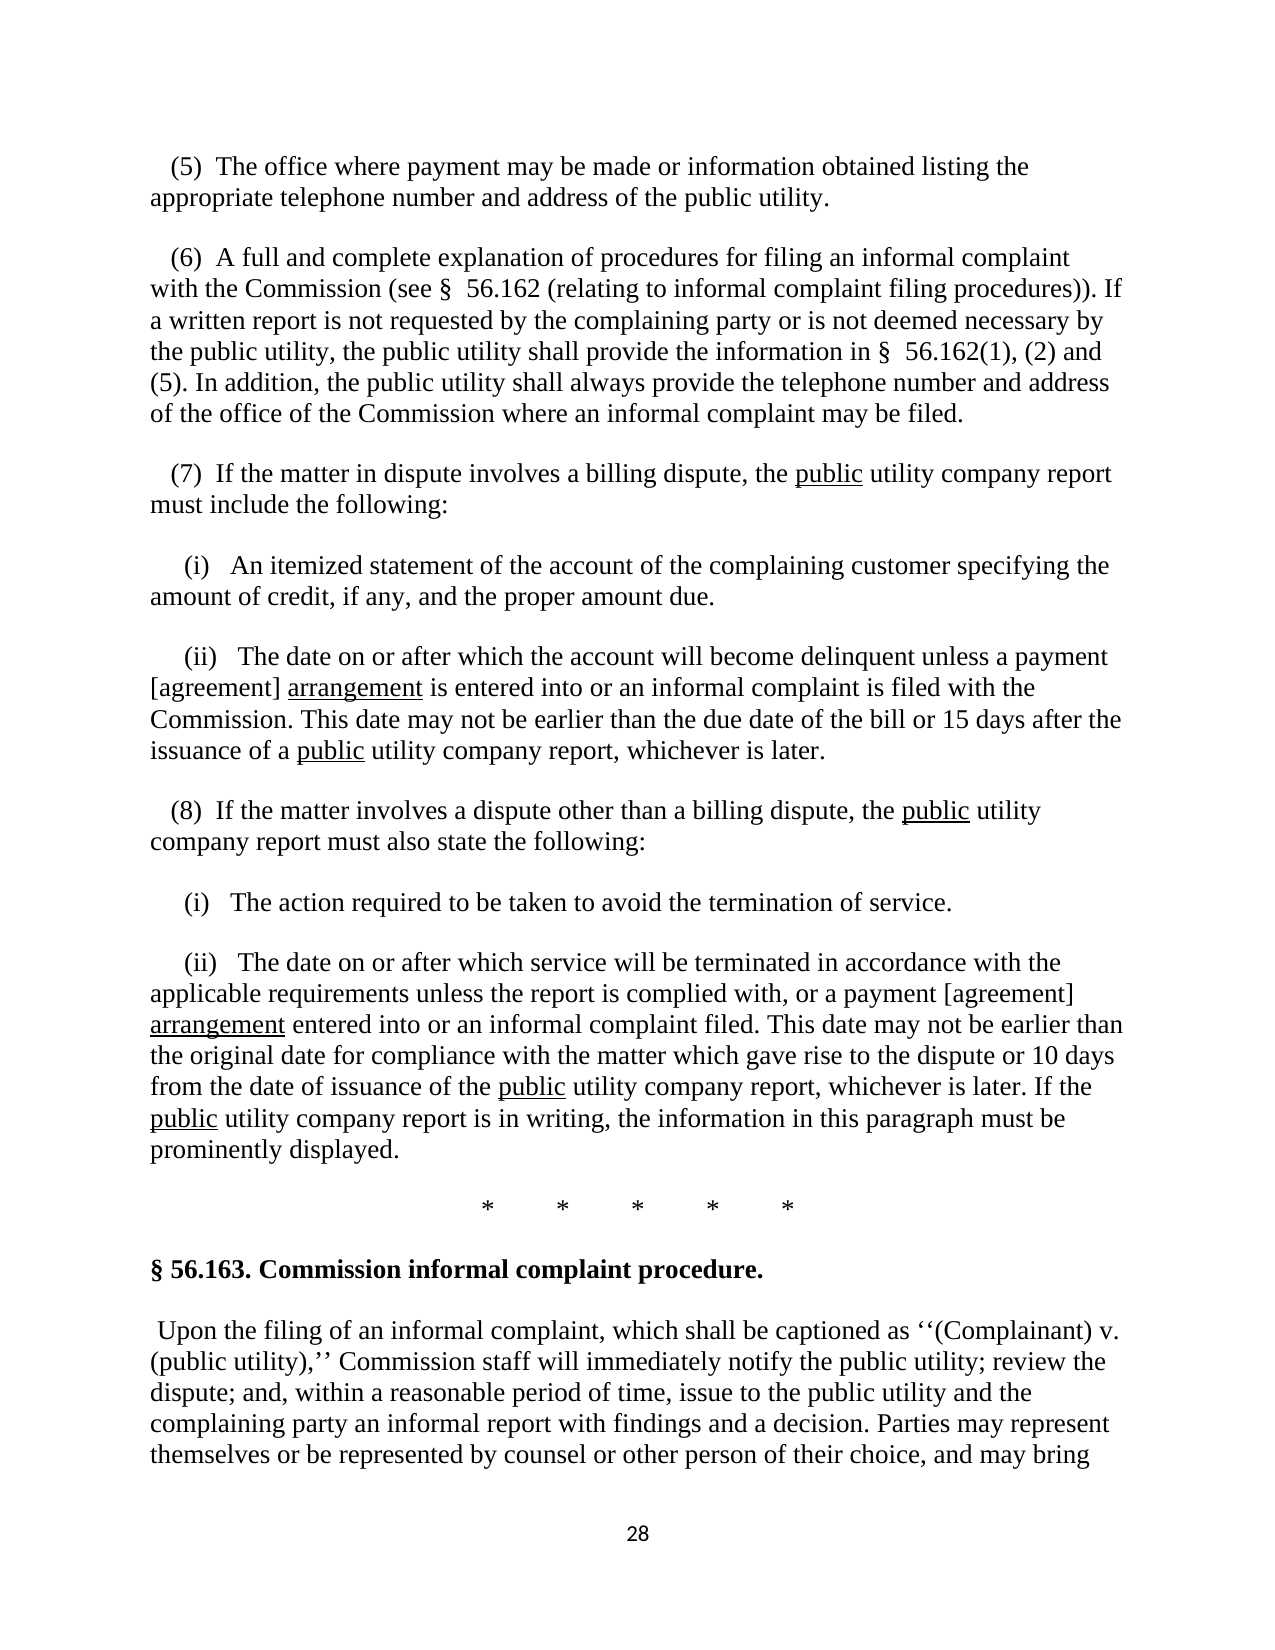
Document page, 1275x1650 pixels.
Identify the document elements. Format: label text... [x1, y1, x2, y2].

text (ii) The date on or after which service will be terminated in accordance with the applicable requirements unless the report is complied with, or a payment [agreement] arrangement entered into or an informal complaint filed. This date may not be earlier than the original date for compliance with the matter which gave rise to the dispute or 10 days from the date of issuance of the public utility company report, whichever is later. If the public utility company report is in writing, the information in this paragraph must be prominently displayed. [150, 946, 1125, 1164]
text * * * * * [150, 1193, 1125, 1224]
text (8) If the matter involves a dispute other than a billing dispute, the public utility company report must also state the following: [150, 794, 1125, 856]
text (i) The action required to be taken to avoid the termination of service. [150, 886, 1125, 917]
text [150, 1314, 1125, 1469]
text (6) A full and complete explanation of procedures for filing an informal complaint with the Commission (see § 56.162 (relating to informal complaint filing procedures)). If a written report is not requested by the complaining party or is not deemed necessary by the public utility, the public utility shall provide the information in § 56.162(1), (2) and (5). In addition, the public utility shall always provide the telephone number and address of the office of the Commission where an informal complaint may be filed. [150, 241, 1125, 428]
text (ii) The date on or after which the account will become delinquent unless a payment [agreement] arrangement is entered into or an informal complaint is filed with the Commission. This date may not be earlier than the due date of the bill or 15 days after the issuance of a public utility company report, whichever is later. [150, 640, 1125, 765]
text (7) If the matter in dispute involves a billing dispute, the public utility company report must include the following: [150, 457, 1125, 520]
text (i) An itemized statement of the account of the complaining customer specifying the amount of credit, if any, and the proper amount due. [150, 549, 1125, 611]
text (5) The office where payment may be made or information obtained listing the appropriate telephone number and address of the public utility. [150, 150, 1125, 212]
text § 56.163. Commission informal complaint procedure. [150, 1253, 1125, 1284]
